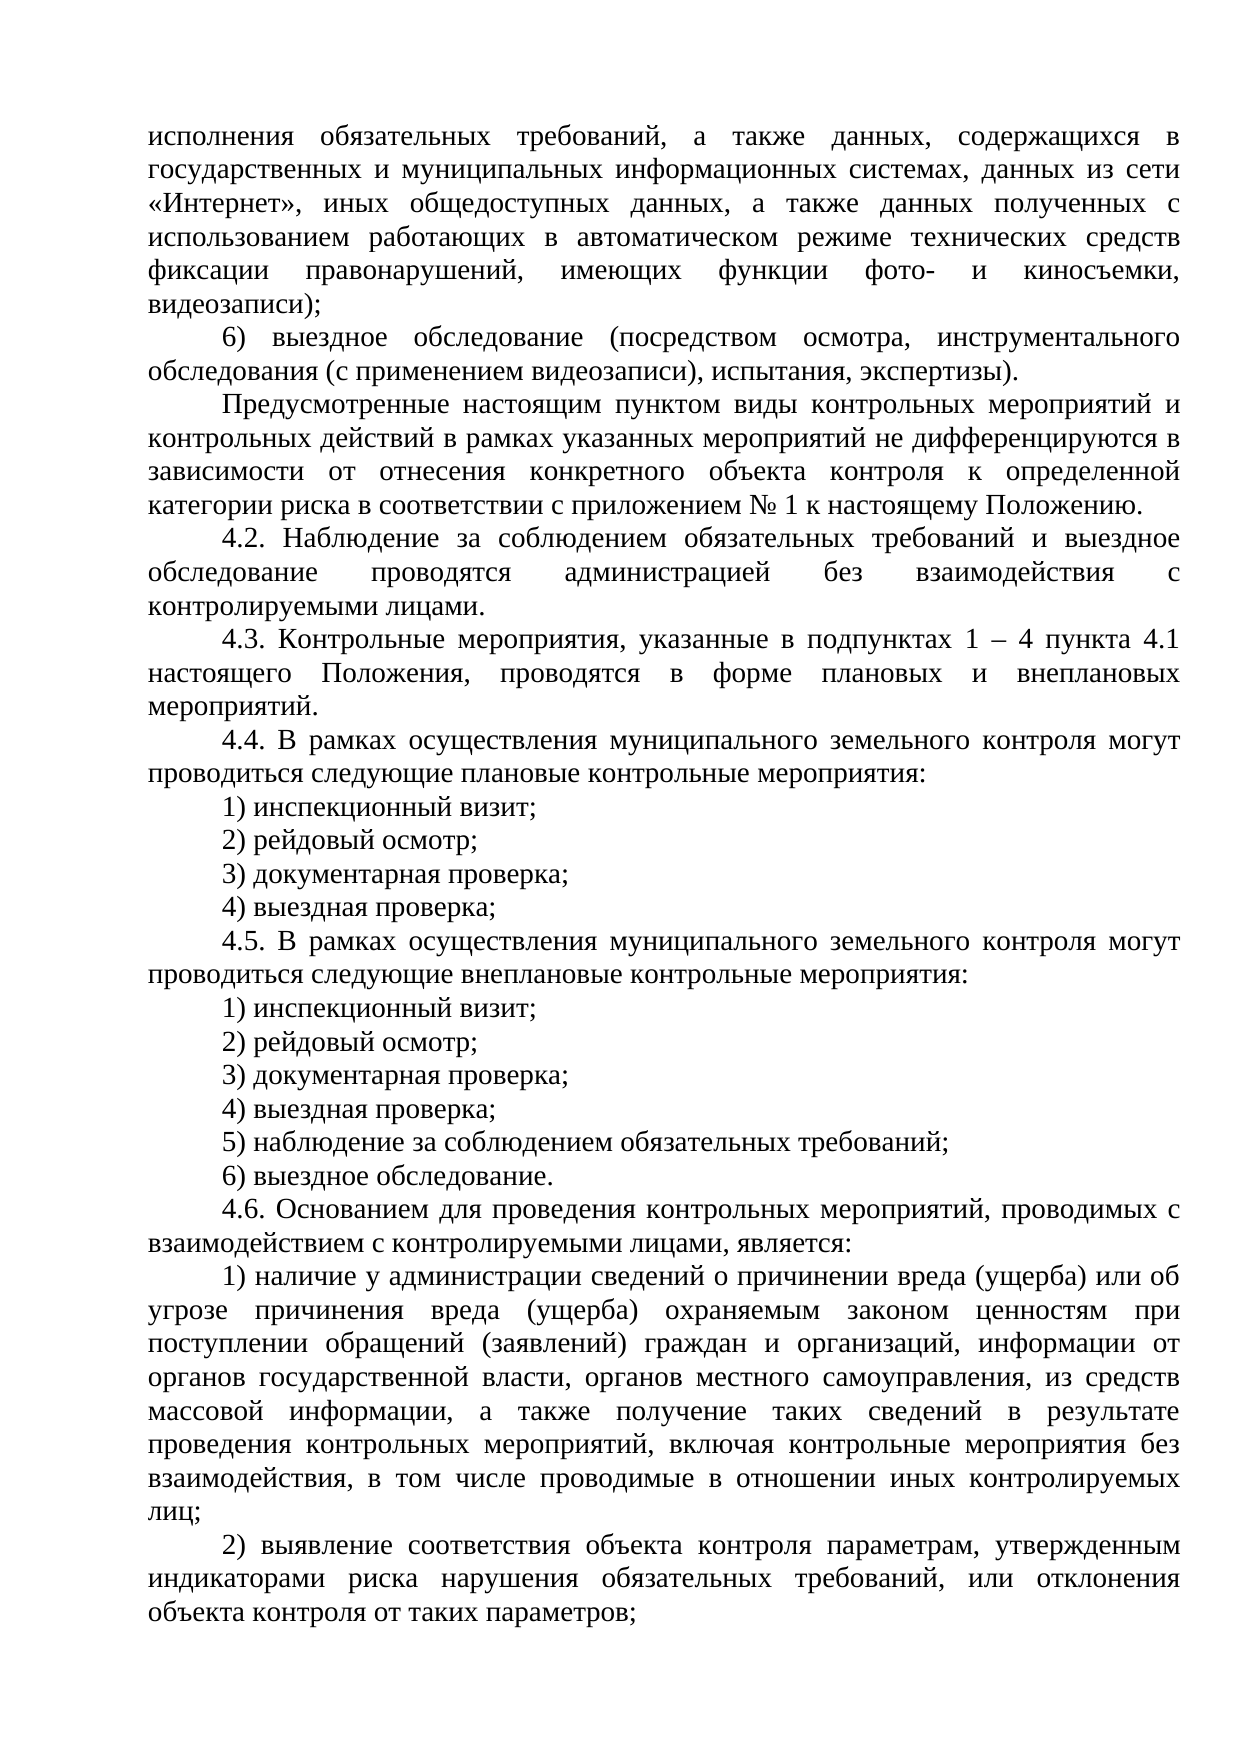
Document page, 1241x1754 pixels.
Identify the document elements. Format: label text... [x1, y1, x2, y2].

text 6) выездное обследование. [148, 1158, 1181, 1191]
text 4.6. Основанием для проведения контрольных мероприятий, проводимых с взаимодействием с контролируемыми лицами, является: [148, 1191, 1181, 1258]
text 4.3. Контрольные мероприятия, указанные в подпунктах 1 – 4 пункта 4.1 настоящего Положения, проводятся в форме плановых и внеплановых мероприятий. [148, 621, 1181, 722]
text 4) выездная проверка; [148, 889, 1181, 923]
text 4) выездная проверка; [148, 1091, 1181, 1124]
text Предусмотренные настоящим пунктом виды контрольных мероприятий и контрольных действий в рамках указанных мероприятий не дифференцируются в зависимости от отнесения конкретного объекта контроля к определенной категории риска в соответствии с приложением № 1 к настоящему Положению. [148, 386, 1181, 521]
text 2) выявление соответствия объекта контроля параметрам, утвержденным индикаторами риска нарушения обязательных требований, или отклонения объекта контроля от таких параметров; [148, 1527, 1181, 1627]
text 4.5. В рамках осуществления муниципального земельного контроля могут проводиться следующие внеплановые контрольные мероприятия: [148, 923, 1181, 990]
text 4.2. Наблюдение за соблюдением обязательных требований и выездное обследование проводятся администрацией без взаимодействия с контролируемыми лицами. [148, 521, 1181, 621]
text 1) инспекционный визит; [148, 990, 1181, 1024]
text 5) наблюдение за соблюдением обязательных требований; [148, 1124, 1181, 1158]
text 2) рейдовый осмотр; [148, 1024, 1181, 1057]
text 2) рейдовый осмотр; [148, 822, 1181, 856]
text 1) наличие у администрации сведений о причинении вреда (ущерба) или об угрозе причинения вреда (ущерба) охраняемым законом ценностям при поступлении обращений (заявлений) граждан и организаций, информации от органов государственной власти, органов местного самоуправления, из средств массовой информации, а также получение таких сведений в результате проведения контрольных мероприятий, включая контрольные мероприятия без взаимодействия, в том числе проводимые в отношении иных контролируемых лиц; [148, 1258, 1181, 1527]
text 1) инспекционный визит; [148, 789, 1181, 822]
text 3) документарная проверка; [148, 1057, 1181, 1091]
text 3) документарная проверка; [148, 856, 1181, 889]
text 4.4. В рамках осуществления муниципального земельного контроля могут проводиться следующие плановые контрольные мероприятия: [148, 722, 1181, 789]
text 6) выездное обследование (посредством осмотра, инструментального обследования (с применением видеозаписи), испытания, экспертизы). [148, 319, 1181, 386]
